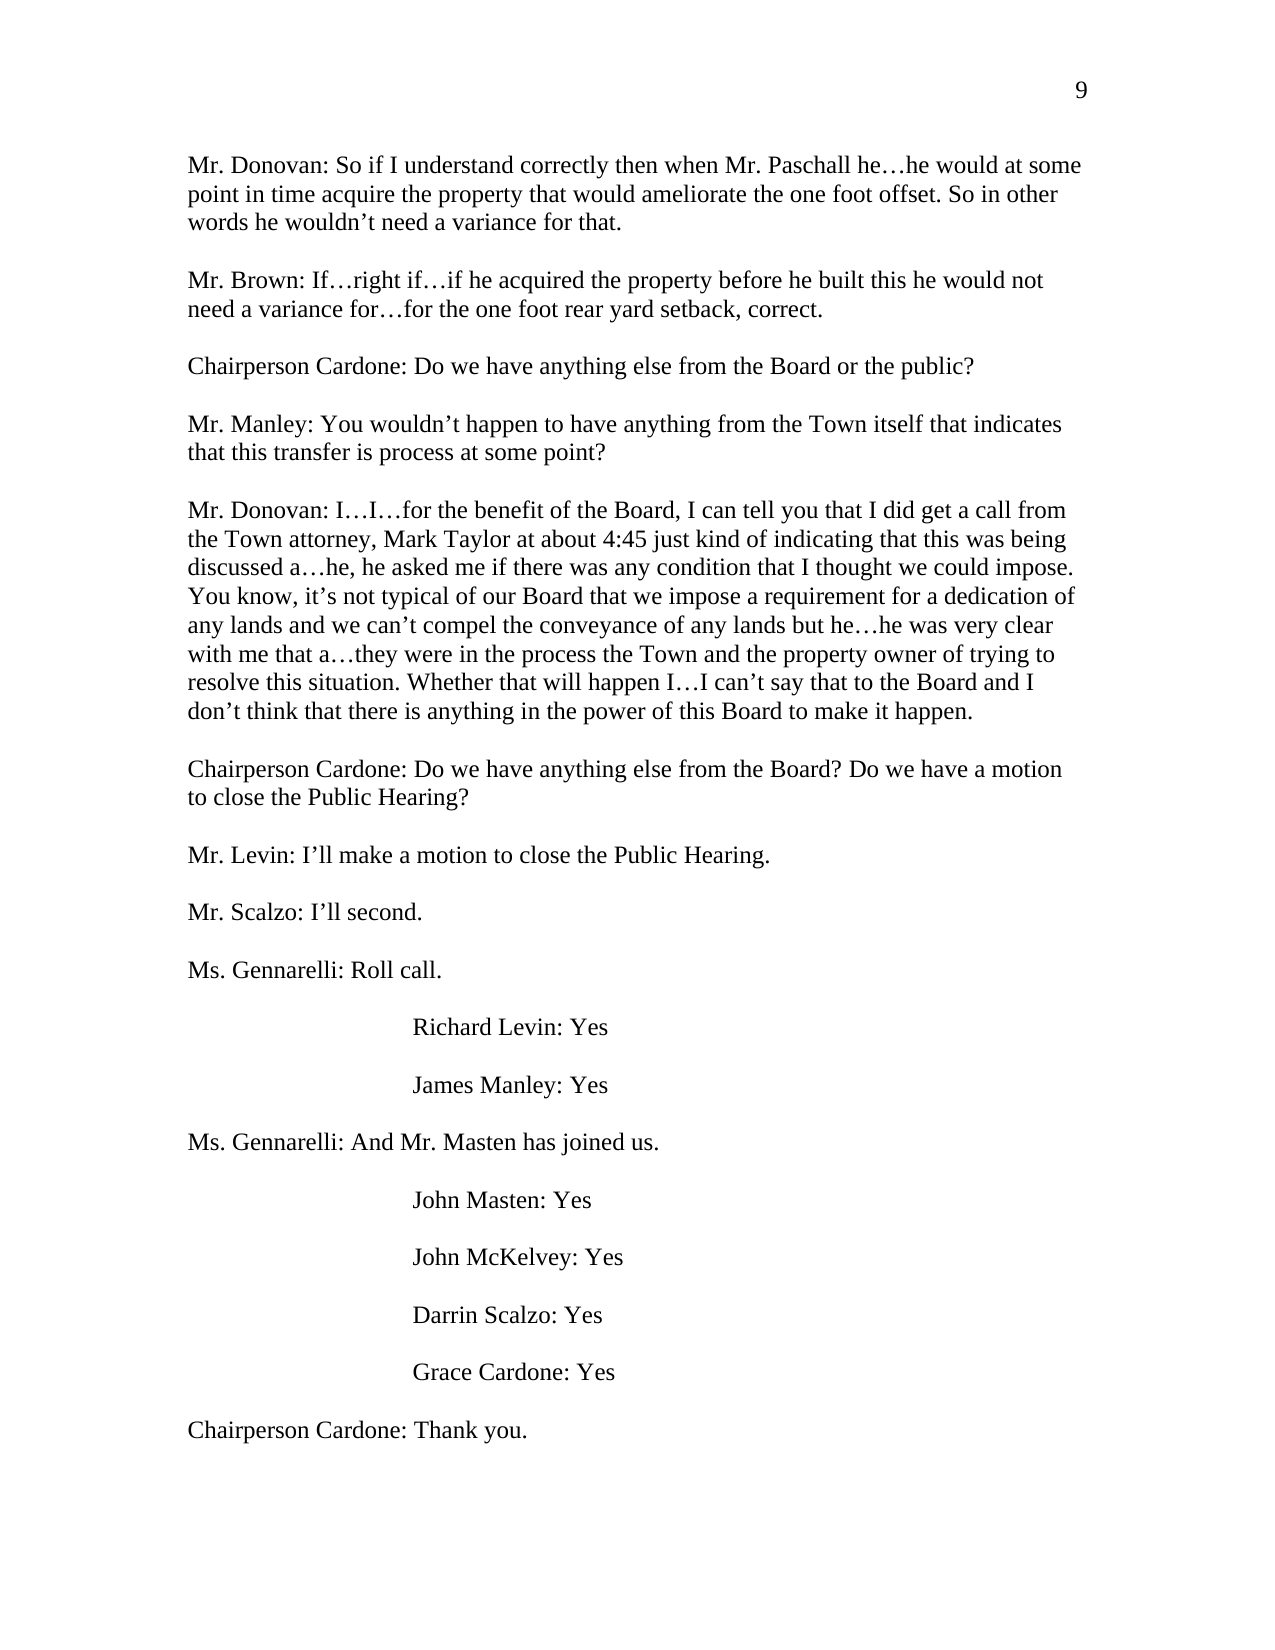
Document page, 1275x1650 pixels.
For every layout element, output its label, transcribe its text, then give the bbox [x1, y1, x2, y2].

text Mr. Scalzo: I’ll second. [187, 897, 1087, 926]
text Chairperson Cardone: Do we have anything else from the Board or the public? [187, 351, 1087, 380]
text Ms. Gennarelli: Roll call. [187, 955, 1087, 984]
text Mr. Brown: If…right if…if he acquired the property before he built this he would not need a variance for…for the one foot rear yard setback, correct. [187, 265, 1087, 322]
text Mr. Donovan: I…I…for the benefit of the Board, I can tell you that I did get a call from the Town attorney, Mark Taylor at about 4:45 just kind of indicating that this was being discussed a…he, he asked me if there was any condition that I thought we could impose. You know, it’s not typical of our Board that we impose a requirement for a dedication of any lands and we can’t compel the conveyance of any lands but he…he was very clear with me that a…they were in the process the Town and the property owner of trying to resolve this situation. Whether that will happen I…I can’t say that to the Board and I don’t think that there is anything in the power of this Board to make it happen. [187, 495, 1087, 725]
text Chairperson Cardone: Do we have anything else from the Board? Do we have a motion to close the Public Hearing? [187, 754, 1087, 811]
text Darrin Scalzo: Yes [187, 1300, 1087, 1329]
text Mr. Levin: I’ll make a motion to close the Public Hearing. [187, 840, 1087, 869]
text Mr. Manley: You wouldn’t happen to have anything from the Town itself that indicates that this transfer is process at some point? [187, 409, 1087, 466]
text Grace Cardone: Yes [187, 1357, 1087, 1386]
text Richard Levin: Yes [187, 1012, 1087, 1041]
text Chairperson Cardone: Thank you. [187, 1415, 1087, 1444]
text Mr. Donovan: So if I understand correctly then when Mr. Paschall he…he would at some point in time acquire the property that would ameliorate the one foot offset. So in other words he wouldn’t need a variance for that. [187, 150, 1087, 236]
text John McKelvey: Yes [337, 1242, 1087, 1271]
text John Masten: Yes [337, 1185, 1087, 1214]
text James Manley: Yes [187, 1070, 1087, 1099]
text Ms. Gennarelli: And Mr. Masten has joined us. [187, 1127, 1087, 1156]
